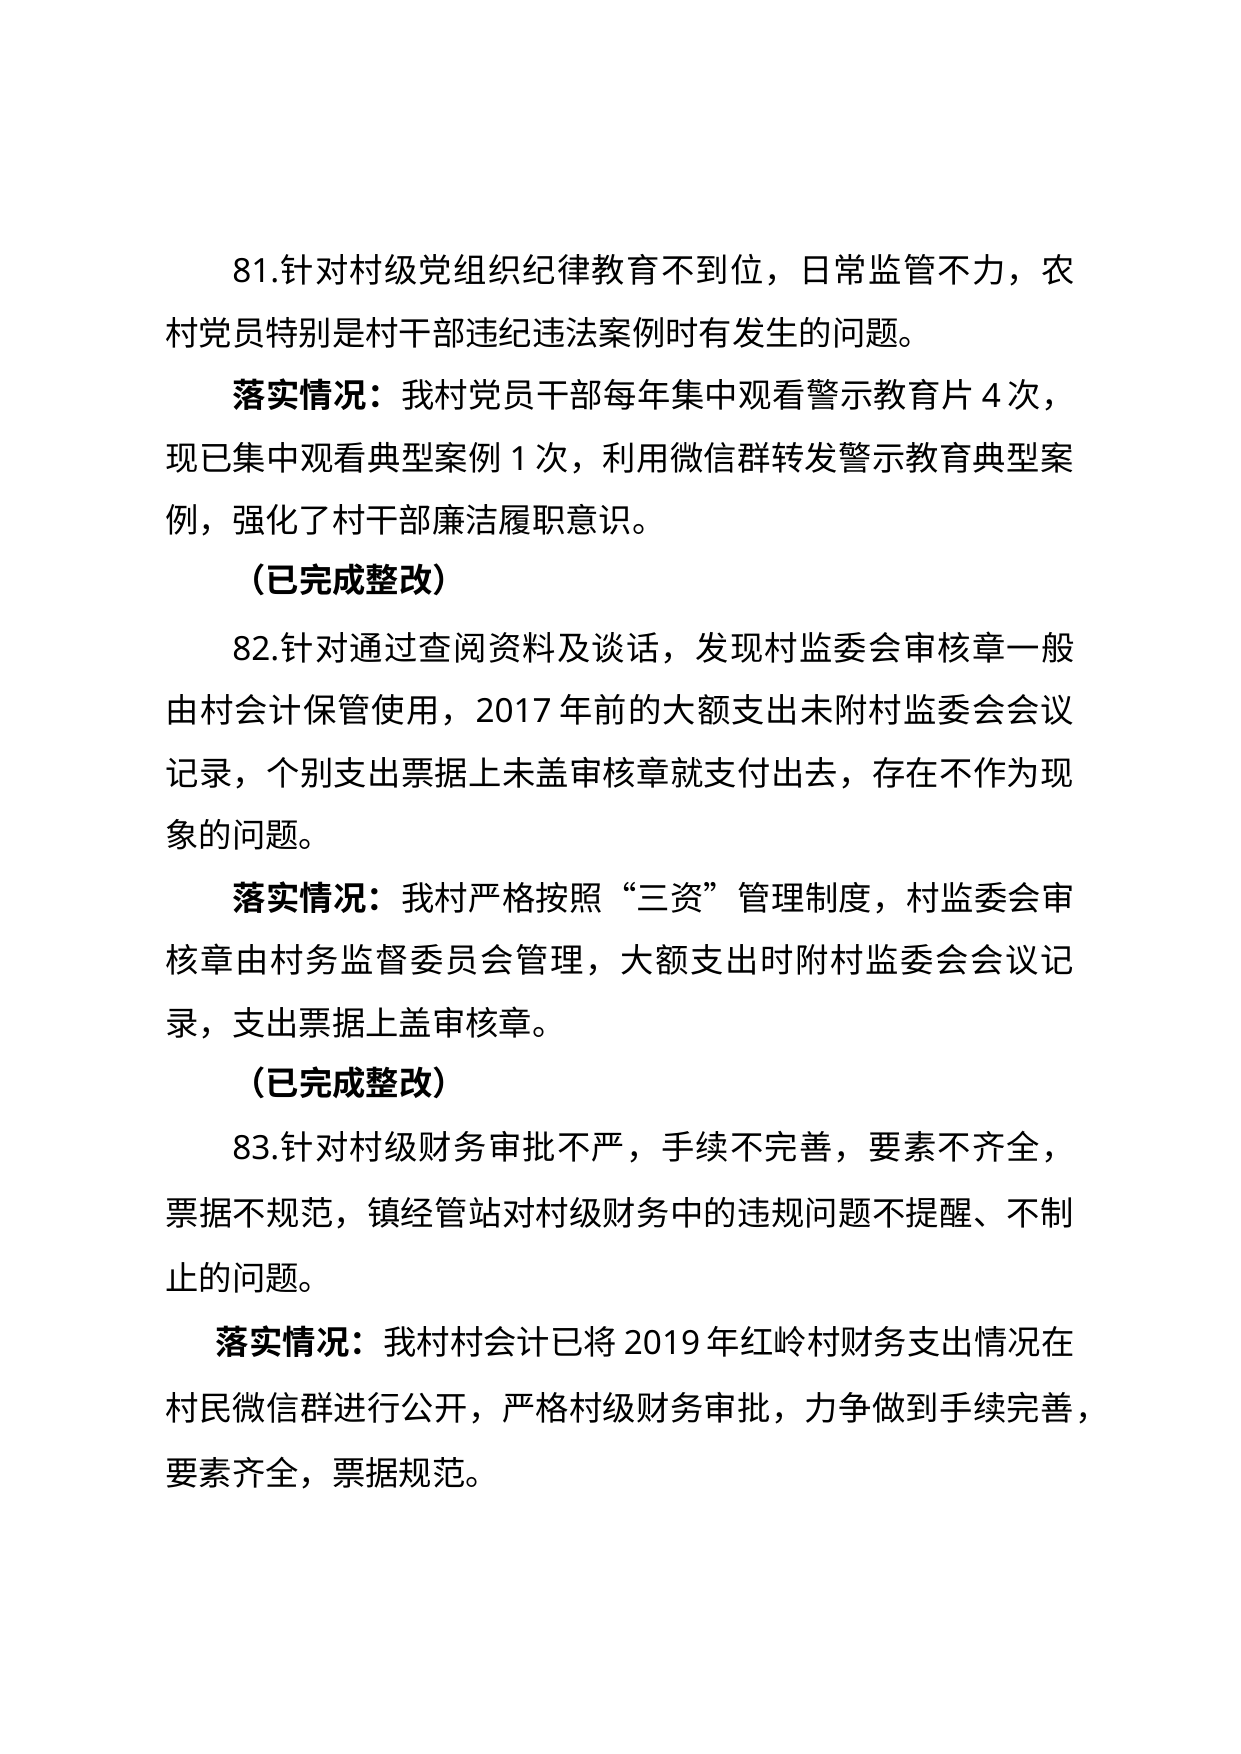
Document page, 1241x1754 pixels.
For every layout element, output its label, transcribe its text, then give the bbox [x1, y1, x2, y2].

text 落实情况：我村党员干部每年集中观看警示教育片4次，现已集中观看典型案例1次，利用微信群转发警示教育典型案例，强化了村干部廉洁履职意识。 [165, 358, 1075, 545]
subtitle （已完成整改） [165, 545, 1075, 610]
subtitle （已完成整改） [165, 1048, 1075, 1113]
text 81.针对村级党组织纪律教育不到位，日常监管不力，农村党员特别是村干部违纪违法案例时有发生的问题。 [165, 233, 1075, 358]
text 落实情况：我村严格按照“三资”管理制度，村监委会审核章由村务监督委员会管理，大额支出时附村监委会会议记录，支出票据上盖审核章。 [165, 860, 1075, 1048]
text 83.针对村级财务审批不严，手续不完善，要素不齐全，票据不规范，镇经管站对村级财务中的违规问题不提醒、不制止的问题。 [165, 1113, 1075, 1308]
text 落实情况：我村村会计已将2019年红岭村财务支出情况在村民微信群进行公开，严格村级财务审批，力争做到手续完善，要素齐全，票据规范。 [165, 1308, 1075, 1503]
text 82.针对通过查阅资料及谈话，发现村监委会审核章一般由村会计保管使用，2017年前的大额支出未附村监委会会议记录，个别支出票据上未盖审核章就支付出去，存在不作为现象的问题。 [165, 610, 1075, 860]
